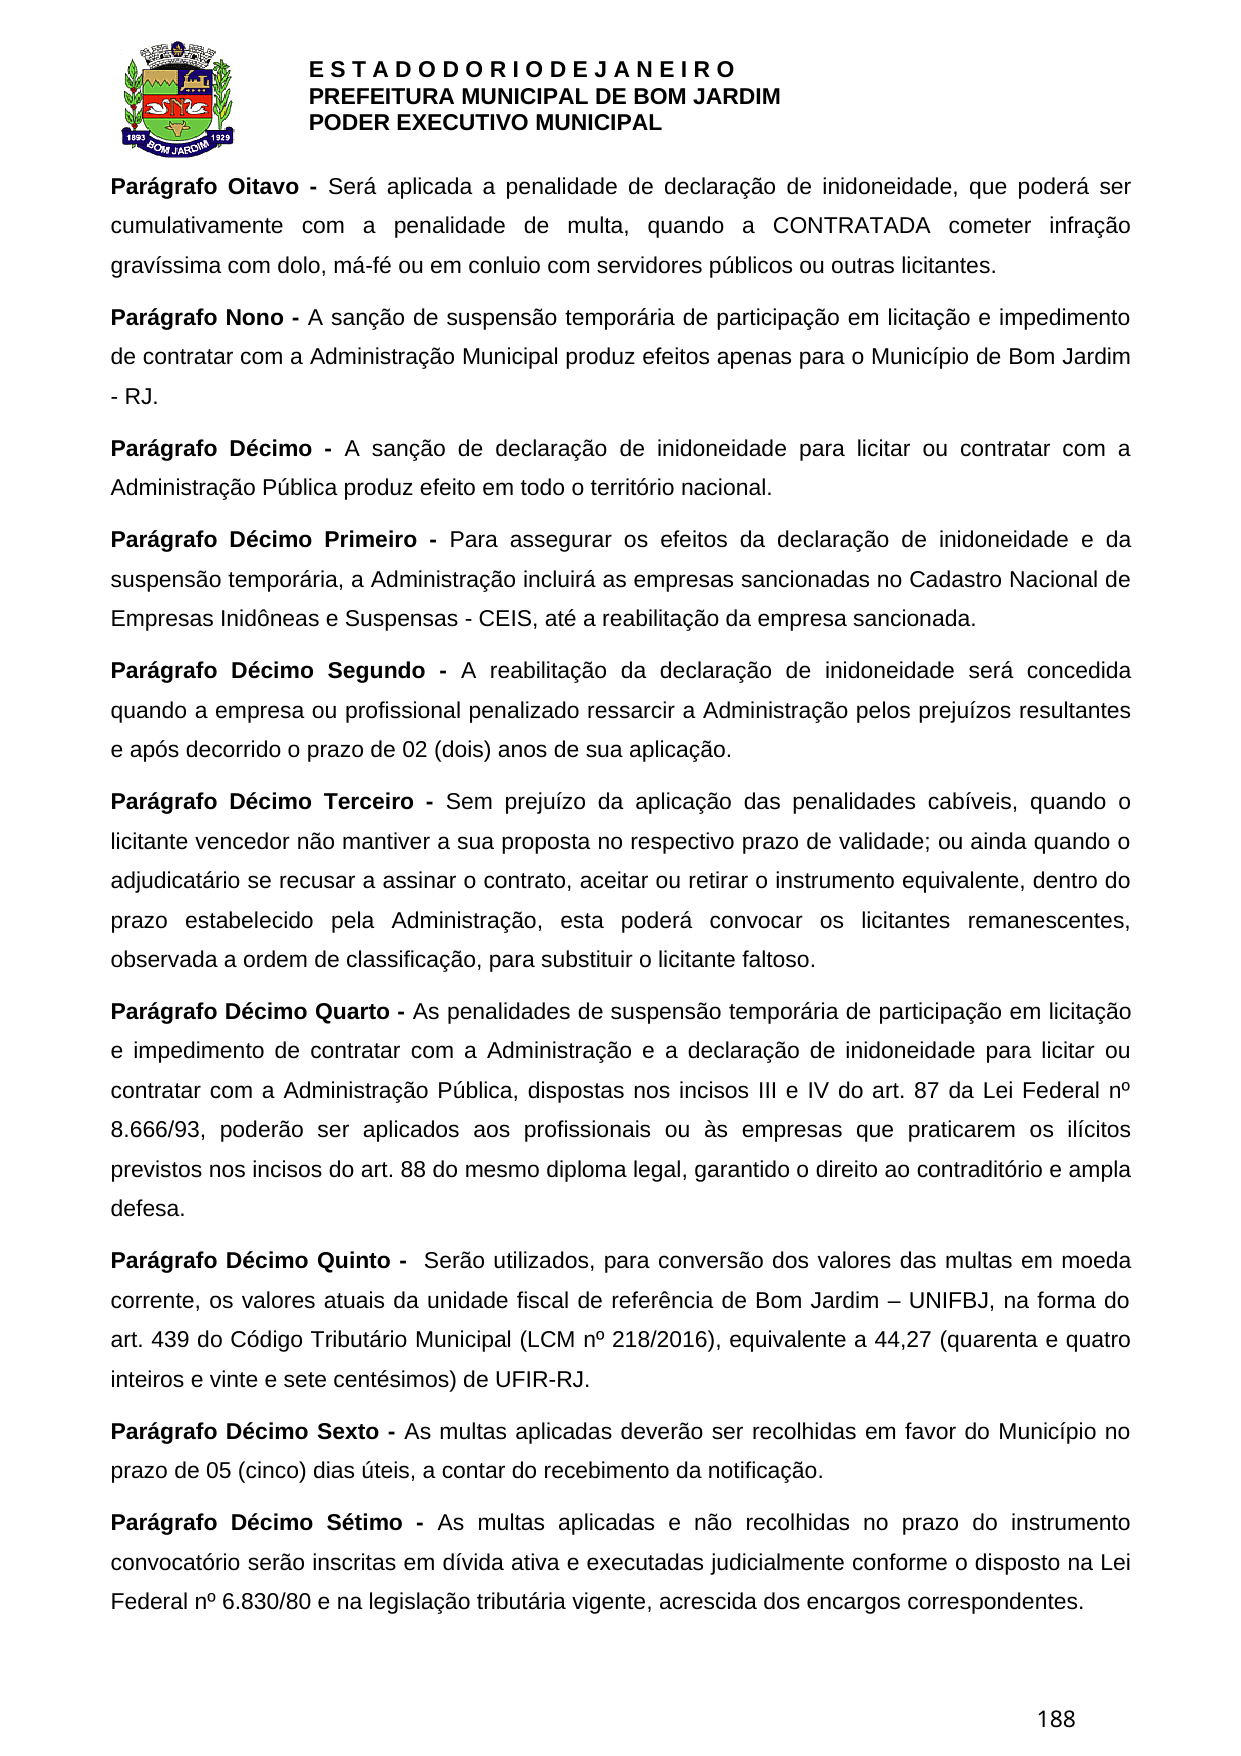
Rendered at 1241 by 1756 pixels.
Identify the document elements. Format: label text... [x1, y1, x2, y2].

text Parágrafo Décimo Primeiro - Para assegurar os efeitos da declaração de inidoneidade e da suspensão temporária, a Administração incluirá as empresas sancionadas no Cadastro Nacional de Empresas Inidôneas e Suspensas - CEIS, até a reabilitação da empresa sancionada. [110, 526, 1132, 632]
text Parágrafo Décimo Segundo - A reabilitação da declaração de inidoneidade será concedida quando a empresa ou profissional penalizado ressarcir a Administração pelos prejuízos resultantes e após decorrido o prazo de 02 (dois) anos de sua aplicação. [110, 657, 1132, 762]
text Parágrafo Décimo Quinto - Serão utilizados, para conversão dos valores das multas em moeda corrente, os valores atuais da unidade fiscal de referência de Bom Jardim – UNIFBJ, na forma do art. 439 do Código Tributário Municipal (LCM nº 218/2016), equivalente a 44,27 (quarenta e quatro inteiros e vinte e sete centésimos) de UFIR-RJ. [110, 1247, 1132, 1392]
text Parágrafo Décimo Sexto - As multas aplicadas deverão ser recolhidas em favor do Município no prazo de 05 (cinco) dias úteis, a contar do recebimento da notificação. [110, 1418, 1132, 1484]
text Parágrafo Oitavo - Será aplicada a penalidade de declaração de inidoneidade, que poderá ser cumulativamente com a penalidade de multa, quando a CONTRATADA cometer infração gravíssima com dolo, má-fé ou em conluio com servidores públicos ou outras licitantes. [110, 173, 1132, 278]
picture [120, 41, 235, 158]
text Parágrafo Décimo Sétimo - As multas aplicadas e não recolhidas no prazo do instrumento convocatório serão inscritas em dívida ativa e executadas judicialmente conforme o disposto na Lei Federal nº 6.830/80 e na legislação tributária vigente, acrescida dos encargos correspondentes. [110, 1509, 1132, 1614]
text Parágrafo Décimo Terceiro - Sem prejuízo da aplicação das penalidades cabíveis, quando o licitante vencedor não mantiver a sua proposta no respectivo prazo de validade; ou ainda quando o adjudicatário se recusar a assinar o contrato, aceitar ou retirar o instrumento equivalente, dentro do prazo estabelecido pela Administração, esta poderá convocar os licitantes remanescentes, observada a ordem de classificação, para substituir o licitante faltoso. [110, 788, 1132, 972]
text Parágrafo Décimo Quarto - As penalidades de suspensão temporária de participação em licitação e impedimento de contratar com a Administração e a declaração de inidoneidade para licitar ou contratar com a Administração Pública, dispostas nos incisos III e IV do art. 87 da Lei Federal nº 8.666/93, poderão ser aplicados aos profissionais ou às empresas que praticarem os ilícitos previstos nos incisos do art. 88 do mesmo diploma legal, garantido o direito ao contraditório e ampla defesa. [110, 998, 1132, 1222]
text Parágrafo Nono - A sanção de suspensão temporária de participação em licitação e impedimento de contratar com a Administração Municipal produz efeitos apenas para o Município de Bom Jardim - RJ. [110, 304, 1132, 409]
text Parágrafo Décimo - A sanção de declaração de inidoneidade para licitar ou contratar com a Administração Pública produz efeito em todo o território nacional. [110, 435, 1132, 501]
